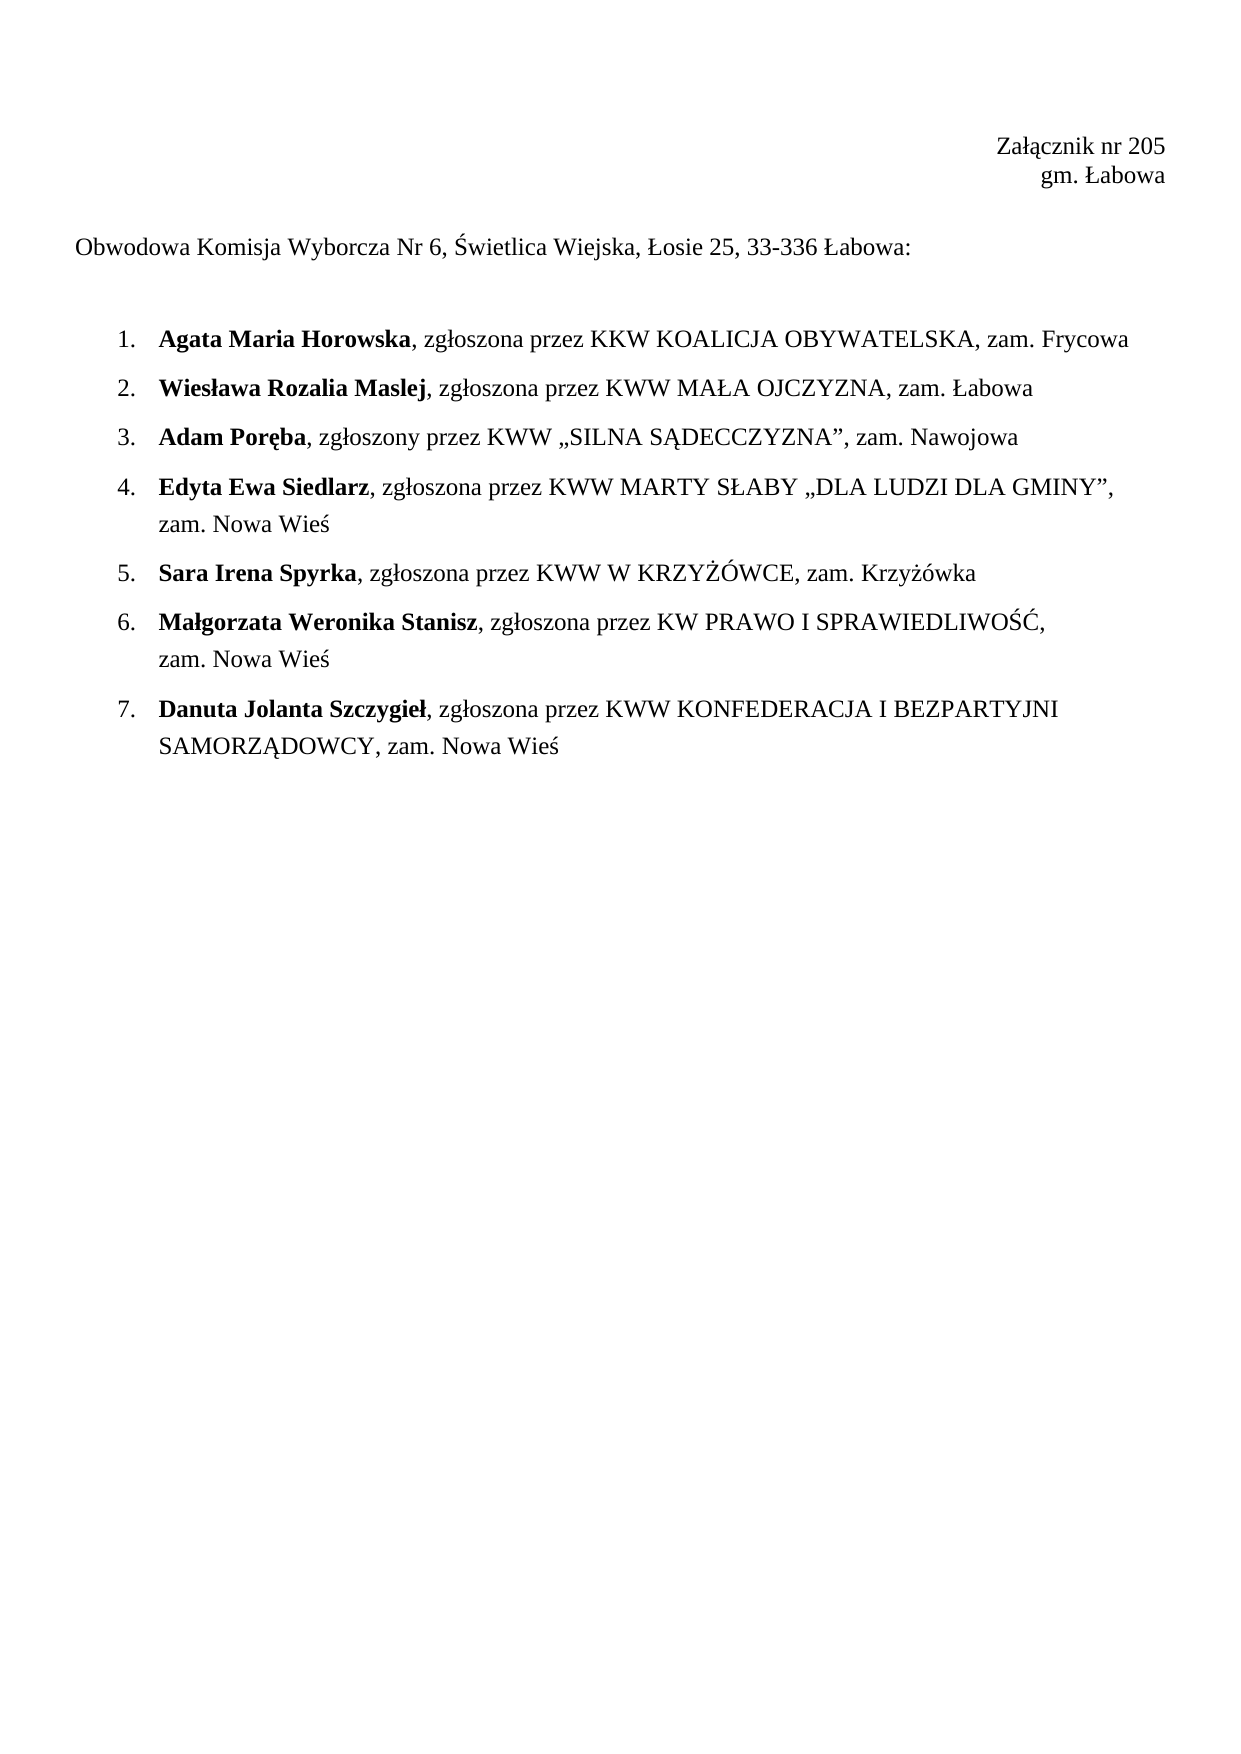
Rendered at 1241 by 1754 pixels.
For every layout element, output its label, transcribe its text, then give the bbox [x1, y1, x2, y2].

text Załącznik nr 205 [607, 131, 1165, 160]
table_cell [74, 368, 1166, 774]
text gm. Łabowa [75, 160, 1165, 189]
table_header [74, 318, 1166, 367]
text Obwodowa Komisja Wyborcza Nr 6, Świetlica Wiejska, Łosie 25, 33-336 Łabowa: [75, 232, 1165, 261]
